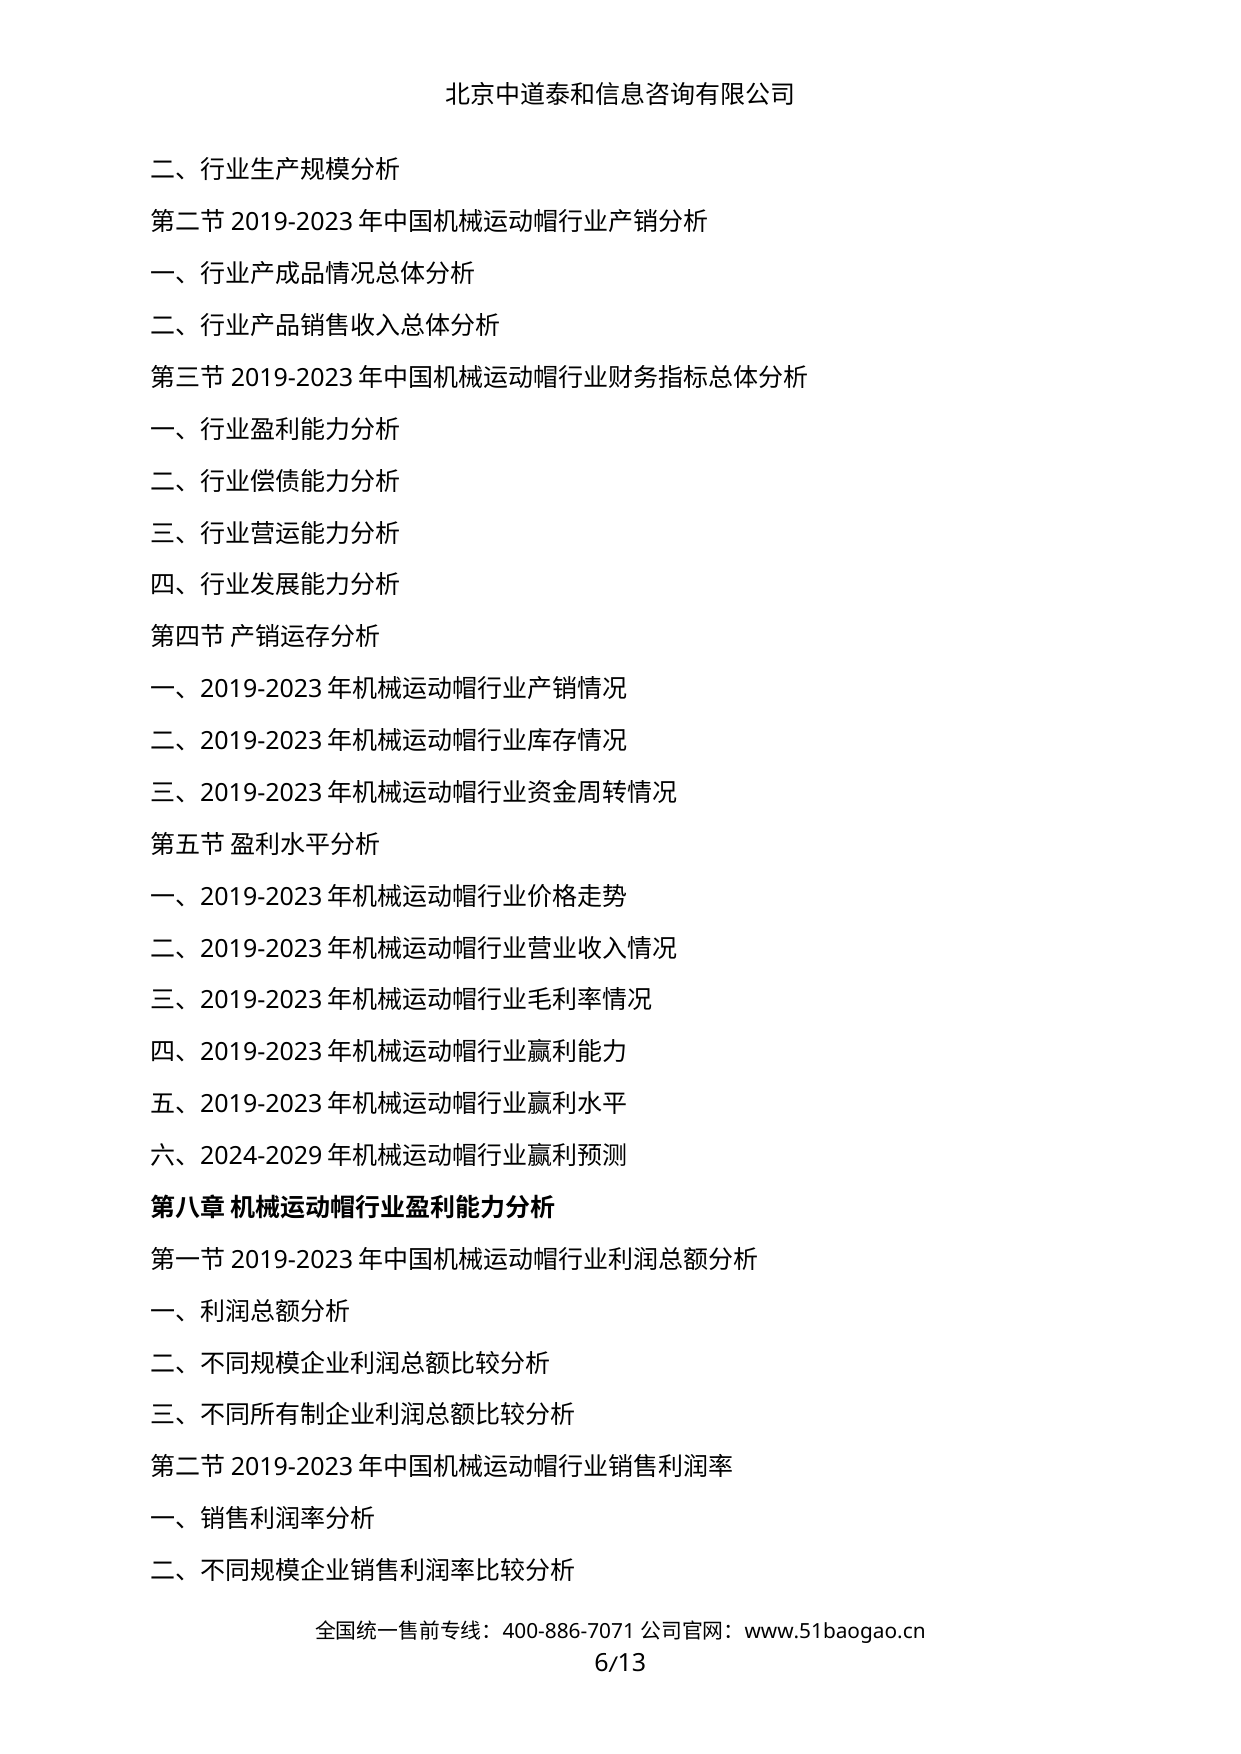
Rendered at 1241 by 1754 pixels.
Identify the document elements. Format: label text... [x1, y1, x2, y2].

text 第四节 产销运存分析 [150, 617, 1090, 653]
text 一、利润总额分析 [150, 1291, 1090, 1327]
text 第一节 2019-2023年中国机械运动帽行业利润总额分析 [150, 1239, 1090, 1276]
text 二、不同规模企业利润总额比较分析 [150, 1343, 1090, 1379]
text 二、行业生产规模分析 [150, 150, 1090, 186]
text 二、不同规模企业销售利润率比较分析 [150, 1551, 1090, 1587]
text 一、2019-2023年机械运动帽行业价格走势 [150, 876, 1090, 912]
text 五、2019-2023年机械运动帽行业赢利水平 [150, 1084, 1090, 1120]
text 三、2019-2023年机械运动帽行业毛利率情况 [150, 980, 1090, 1016]
text 第二节 2019-2023年中国机械运动帽行业销售利润率 [150, 1447, 1090, 1483]
text 二、行业产品销售收入总体分析 [150, 306, 1090, 342]
text 三、2019-2023年机械运动帽行业资金周转情况 [150, 772, 1090, 809]
text 一、2019-2023年机械运动帽行业产销情况 [150, 669, 1090, 705]
text 第三节 2019-2023年中国机械运动帽行业财务指标总体分析 [150, 357, 1090, 394]
text 二、2019-2023年机械运动帽行业库存情况 [150, 721, 1090, 757]
text 四、2019-2023年机械运动帽行业赢利能力 [150, 1032, 1090, 1068]
text 第五节 盈利水平分析 [150, 824, 1090, 861]
text 六、2024-2029年机械运动帽行业赢利预测 [150, 1136, 1090, 1172]
text 三、不同所有制企业利润总额比较分析 [150, 1395, 1090, 1431]
text 一、销售利润率分析 [150, 1499, 1090, 1535]
text 三、行业营运能力分析 [150, 513, 1090, 549]
text 四、行业发展能力分析 [150, 565, 1090, 601]
text 二、2019-2023年机械运动帽行业营业收入情况 [150, 928, 1090, 964]
text 一、行业产成品情况总体分析 [150, 254, 1090, 290]
text 一、行业盈利能力分析 [150, 409, 1090, 446]
text 第八章 机械运动帽行业盈利能力分析 [150, 1187, 1090, 1224]
text 第二节 2019-2023年中国机械运动帽行业产销分析 [150, 202, 1090, 238]
text 二、行业偿债能力分析 [150, 461, 1090, 497]
